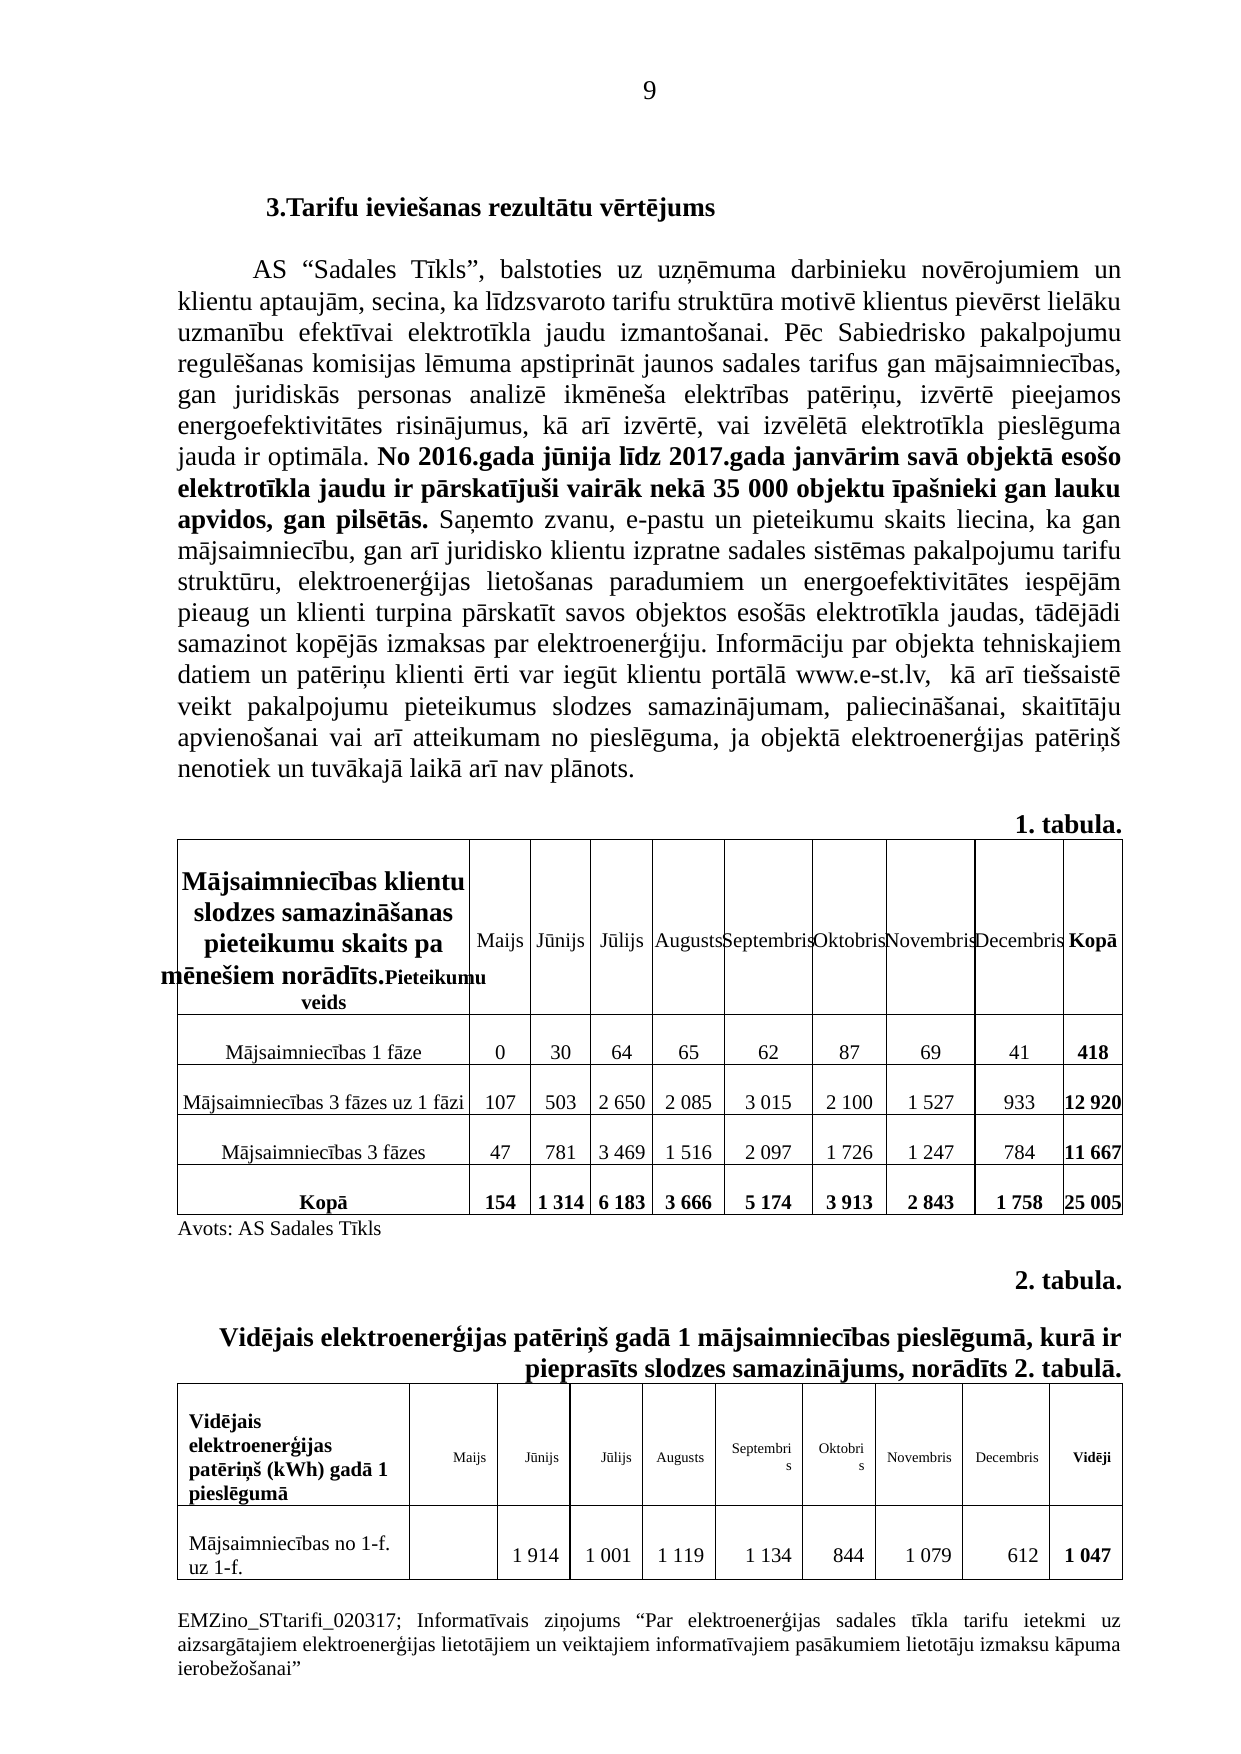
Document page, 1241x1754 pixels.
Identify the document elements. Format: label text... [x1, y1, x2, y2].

table_cell 41 [976, 1015, 1063, 1064]
table_cell 1 119 [643, 1506, 715, 1579]
table_header Decembris [963, 1384, 1049, 1505]
table_header Mājsaimniecības klientu slodzes samazināšanas pieteikumu skaits pa mēnešiem norādīts.Pieteikumu veids [178, 840, 469, 1014]
table_cell 3 015 [725, 1065, 812, 1114]
table_cell 107 [470, 1065, 530, 1114]
table_cell Mājsaimniecības 1 fāze [178, 1015, 469, 1064]
table_cell 1 758 [976, 1165, 1063, 1214]
table_header Augusts [643, 1384, 715, 1505]
table_cell 418 [1064, 1015, 1122, 1064]
table_cell 2 843 [887, 1165, 974, 1214]
table_cell 1 527 [887, 1065, 974, 1114]
table_cell 503 [531, 1065, 590, 1114]
text Avots: AS Sadales Tīkls [177, 1215, 1122, 1239]
table_header Augusts [653, 840, 724, 1014]
table_cell 69 [887, 1015, 974, 1064]
table_cell 65 [653, 1015, 724, 1064]
table_cell [410, 1506, 497, 1579]
table_cell 11 667 [1064, 1115, 1122, 1164]
table_header Jūnijs [531, 840, 590, 1014]
table_cell 5 174 [725, 1165, 812, 1214]
table_cell Mājsaimniecības 3 fāzes [178, 1115, 469, 1164]
table_header Vidēji [1050, 1384, 1122, 1505]
table_header Maijs [470, 840, 530, 1014]
table_cell 25 005 [1064, 1165, 1122, 1214]
table_cell 64 [591, 1015, 652, 1064]
table_cell 1 047 [1050, 1506, 1122, 1579]
table_header Jūlijs [591, 840, 652, 1014]
table_cell 3 469 [591, 1115, 652, 1164]
table_header Jūlijs [571, 1384, 642, 1505]
table_cell 612 [963, 1506, 1049, 1579]
table_cell 1 079 [876, 1506, 962, 1579]
table_cell 2 100 [813, 1065, 886, 1114]
table_cell 30 [531, 1015, 590, 1064]
table_cell 1 516 [653, 1115, 724, 1164]
table_cell 47 [470, 1115, 530, 1164]
table_cell 2 650 [591, 1065, 652, 1114]
table_header Novembris [876, 1384, 962, 1505]
table_cell 1 314 [531, 1165, 590, 1214]
table_cell 1 001 [571, 1506, 642, 1579]
table_cell 1 726 [813, 1115, 886, 1164]
text AS “Sadales Tīkls”, balstoties uz uzņēmuma darbinieku novērojumiem un klientu aptaujām, secina, ka līdzsvaroto tarifu struktūra motivē klientus pievērst lielāku uzmanību efektīvai elektrotīkla jaudu izmantošanai. Pēc Sabiedrisko pakalpojumu regulēšanas komisijas lēmuma apstiprināt jaunos sadales tarifus gan mājsaimniecības, gan juridiskās personas analizē ikmēneša elektrības patēriņu, izvērtē pieejamos energoefektivitātes risinājumus, kā arī izvērtē, vai izvēlētā elektrotīkla pieslēguma jauda ir optimāla. No 2016.gada jūnija līdz 2017.gada janvārim savā objektā esošo elektrotīkla jaudu ir pārskatījuši vairāk nekā 35 000 objektu īpašnieki gan lauku apvidos, gan pilsētās. Saņemto zvanu, e-pastu un pieteikumu skaits liecina, ka gan mājsaimniecību, gan arī juridisko klientu izpratne sadales sistēmas pakalpojumu tarifu struktūru, elektroenerģijas lietošanas paradumiem un energoefektivitātes iespējām pieaug un klienti turpina pārskatīt savos objektos esošās elektrotīkla jaudas, tādējādi samazinot kopējās izmaksas par elektroenerģiju. Informāciju par objekta tehniskajiem datiem un patēriņu klienti ērti var iegūt klientu portālā www.e-st.lv, kā arī tiešsaistē veikt pakalpojumu pieteikumus slodzes samazinājumam, paliecināšanai, skaitītāju apvienošanai vai arī atteikumam no pieslēguma, ja objektā elektroenerģijas patēriņš nenotiek un tuvākajā laikā arī nav plānots. [177, 254, 1122, 783]
table_cell 1 247 [887, 1115, 974, 1164]
table_cell 2 097 [725, 1115, 812, 1164]
table_cell 2 085 [653, 1065, 724, 1114]
text 1. tabula. [177, 808, 1122, 839]
text 3.Tarifu ieviešanas rezultātu vērtējums [266, 191, 1122, 222]
table_header Jūnijs [498, 1384, 569, 1505]
table_header Septembris [716, 1384, 802, 1505]
table_header Septembris [725, 840, 812, 1014]
table_header Vidējais elektroenerģijas patēriņš (kWh) gadā 1 pieslēgumā [178, 1384, 409, 1505]
table_cell Kopā [178, 1165, 469, 1214]
table_cell 933 [976, 1065, 1063, 1114]
table_cell 781 [531, 1115, 590, 1164]
table_cell 154 [470, 1165, 530, 1214]
table_header Oktobris [813, 840, 886, 1014]
table_header Novembris [887, 840, 974, 1014]
table_cell 784 [976, 1115, 1063, 1164]
table_cell 0 [470, 1015, 530, 1064]
text Vidējais elektroenerģijas patēriņš gadā 1 mājsaimniecības pieslēgumā, kurā ir pieprasīts slodzes samazinājums, norādīts 2. tabulā. [177, 1321, 1122, 1383]
table_cell 87 [813, 1015, 886, 1064]
table_cell 62 [725, 1015, 812, 1064]
table_cell 844 [803, 1506, 875, 1579]
table_header Oktobris [803, 1384, 875, 1505]
table_header Decembris [976, 840, 1063, 1014]
table_cell 1 134 [716, 1506, 802, 1579]
table_cell Mājsaimniecības 3 fāzes uz 1 fāzi [178, 1065, 469, 1114]
table_cell Mājsaimniecības no 1-f. uz 1-f. [178, 1506, 409, 1579]
table_header Kopā [1064, 840, 1122, 1014]
table_cell 3 666 [653, 1165, 724, 1214]
table_header Maijs [410, 1384, 497, 1505]
table_cell 6 183 [591, 1165, 652, 1214]
table_cell 1 914 [498, 1506, 569, 1579]
text 2. tabula. [177, 1264, 1122, 1296]
table_cell 3 913 [813, 1165, 886, 1214]
table_cell 12 920 [1064, 1065, 1122, 1114]
